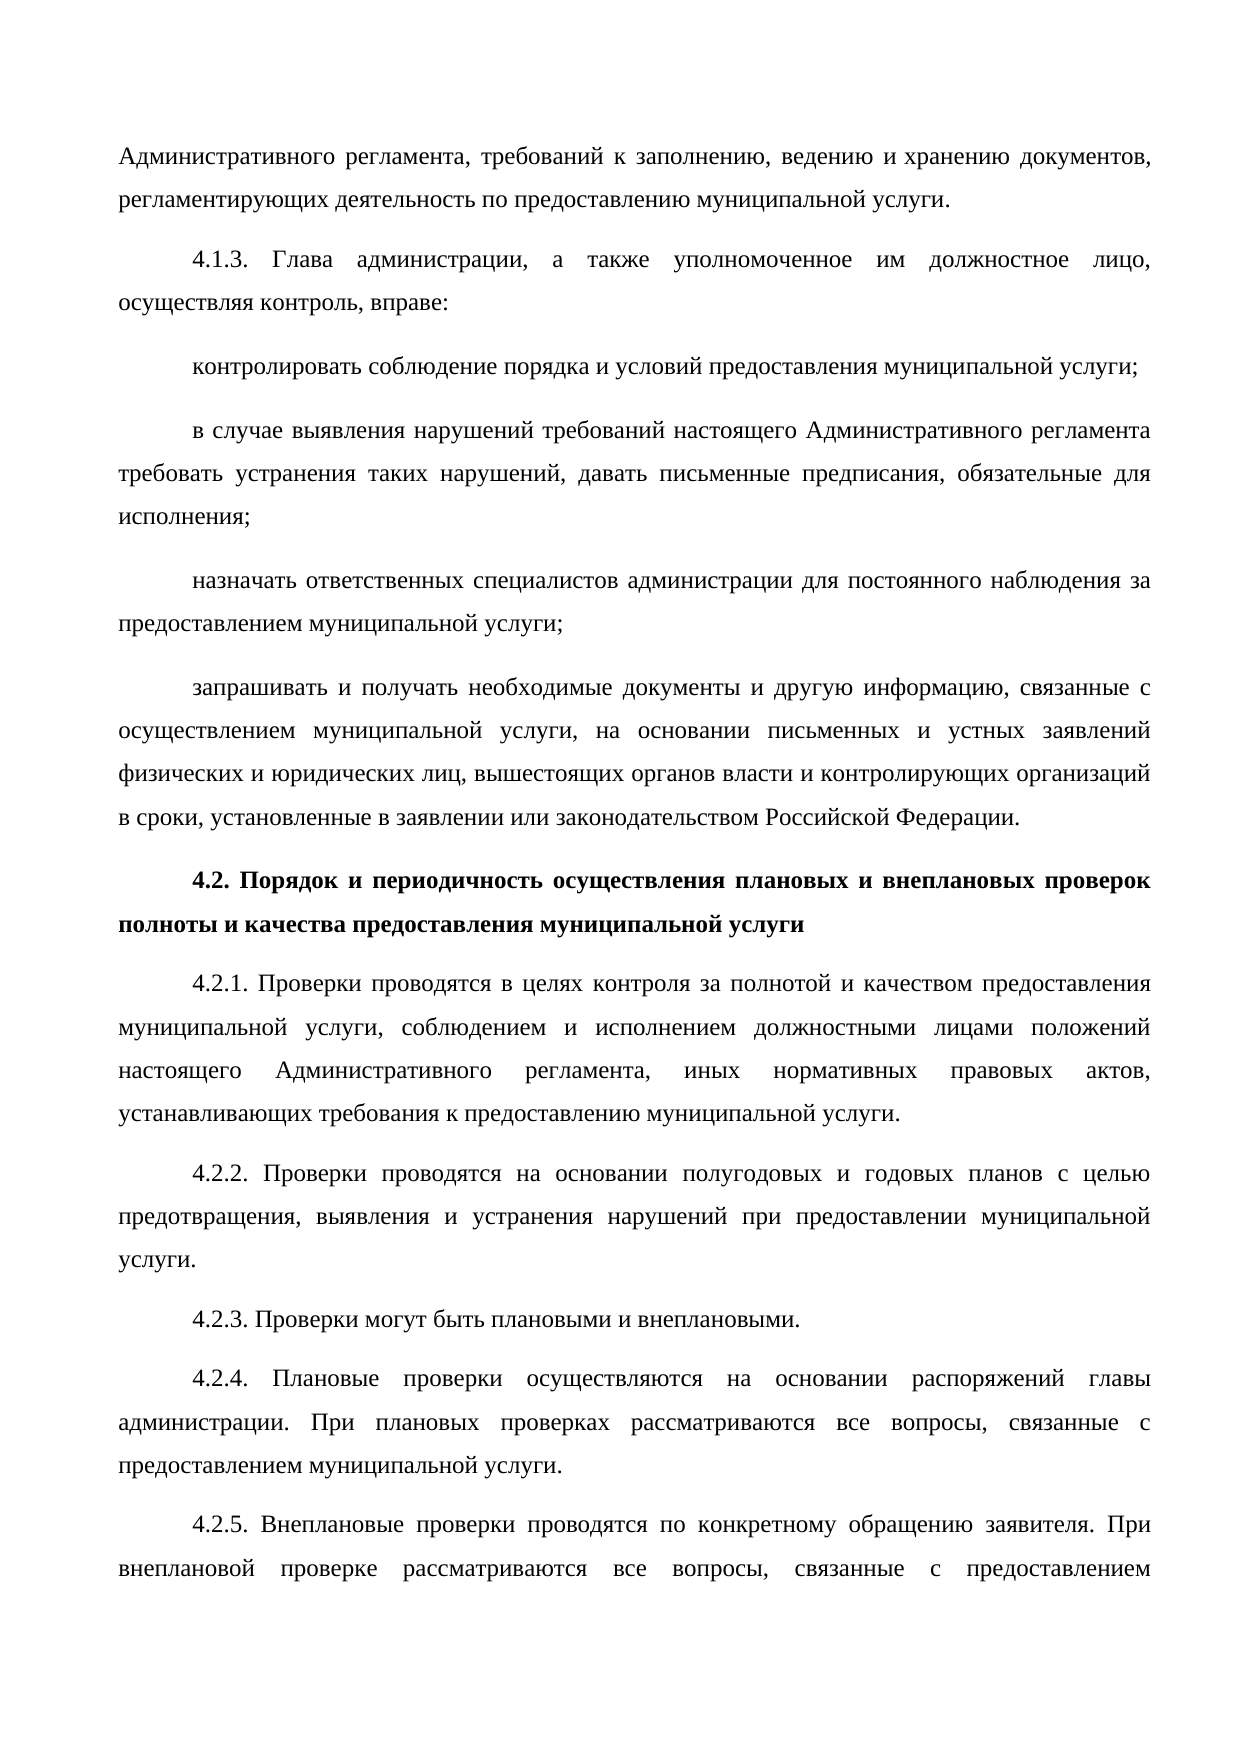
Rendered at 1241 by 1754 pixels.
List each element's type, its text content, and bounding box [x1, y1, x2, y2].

text контролировать соблюдение порядка и условий предоставления муниципальной услуги; [118, 351, 1152, 380]
text 4.1.3. Глава администрации, а также уполномоченное им должностное лицо, осуществляя контроль, вправе: [118, 244, 1152, 316]
text 4.2.1. Проверки проводятся в целях контроля за полнотой и качеством предоставления муниципальной услуги, соблюдением и исполнением должностными лицами положений настоящего Административного регламента, иных нормативных правовых актов, устанавливающих требования к предоставлению муниципальной услуги. [118, 968, 1152, 1127]
text назначать ответственных специалистов администрации для постоянного наблюдения за предоставлением муниципальной услуги; [118, 565, 1152, 637]
text 4.2.4. Плановые проверки осуществляются на основании распоряжений главы администрации. При плановых проверках рассматриваются все вопросы, связанные с предоставлением муниципальной услуги. [118, 1363, 1152, 1478]
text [118, 1509, 1152, 1581]
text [118, 141, 1152, 213]
text 4.2.2. Проверки проводятся на основании полугодовых и годовых планов с целью предотвращения, выявления и устранения нарушений при предоставлении муниципальной услуги. [118, 1158, 1152, 1273]
text 4.2.3. Проверки могут быть плановыми и внеплановыми. [118, 1304, 1152, 1332]
text запрашивать и получать необходимые документы и другую информацию, связанные с осуществлением муниципальной услуги, на основании письменных и устных заявлений физических и юридических лиц, вышестоящих органов власти и контролирующих организаций в сроки, установленные в заявлении или законодательством Российской Федерации. [118, 672, 1152, 830]
text в случае выявления нарушений требований настоящего Административного регламента требовать устранения таких нарушений, давать письменные предписания, обязательные для исполнения; [118, 415, 1152, 530]
subtitle 4.2. Порядок и периодичность осуществления плановых и внеплановых проверок полноты и качества предоставления муниципальной услуги [118, 866, 1152, 937]
